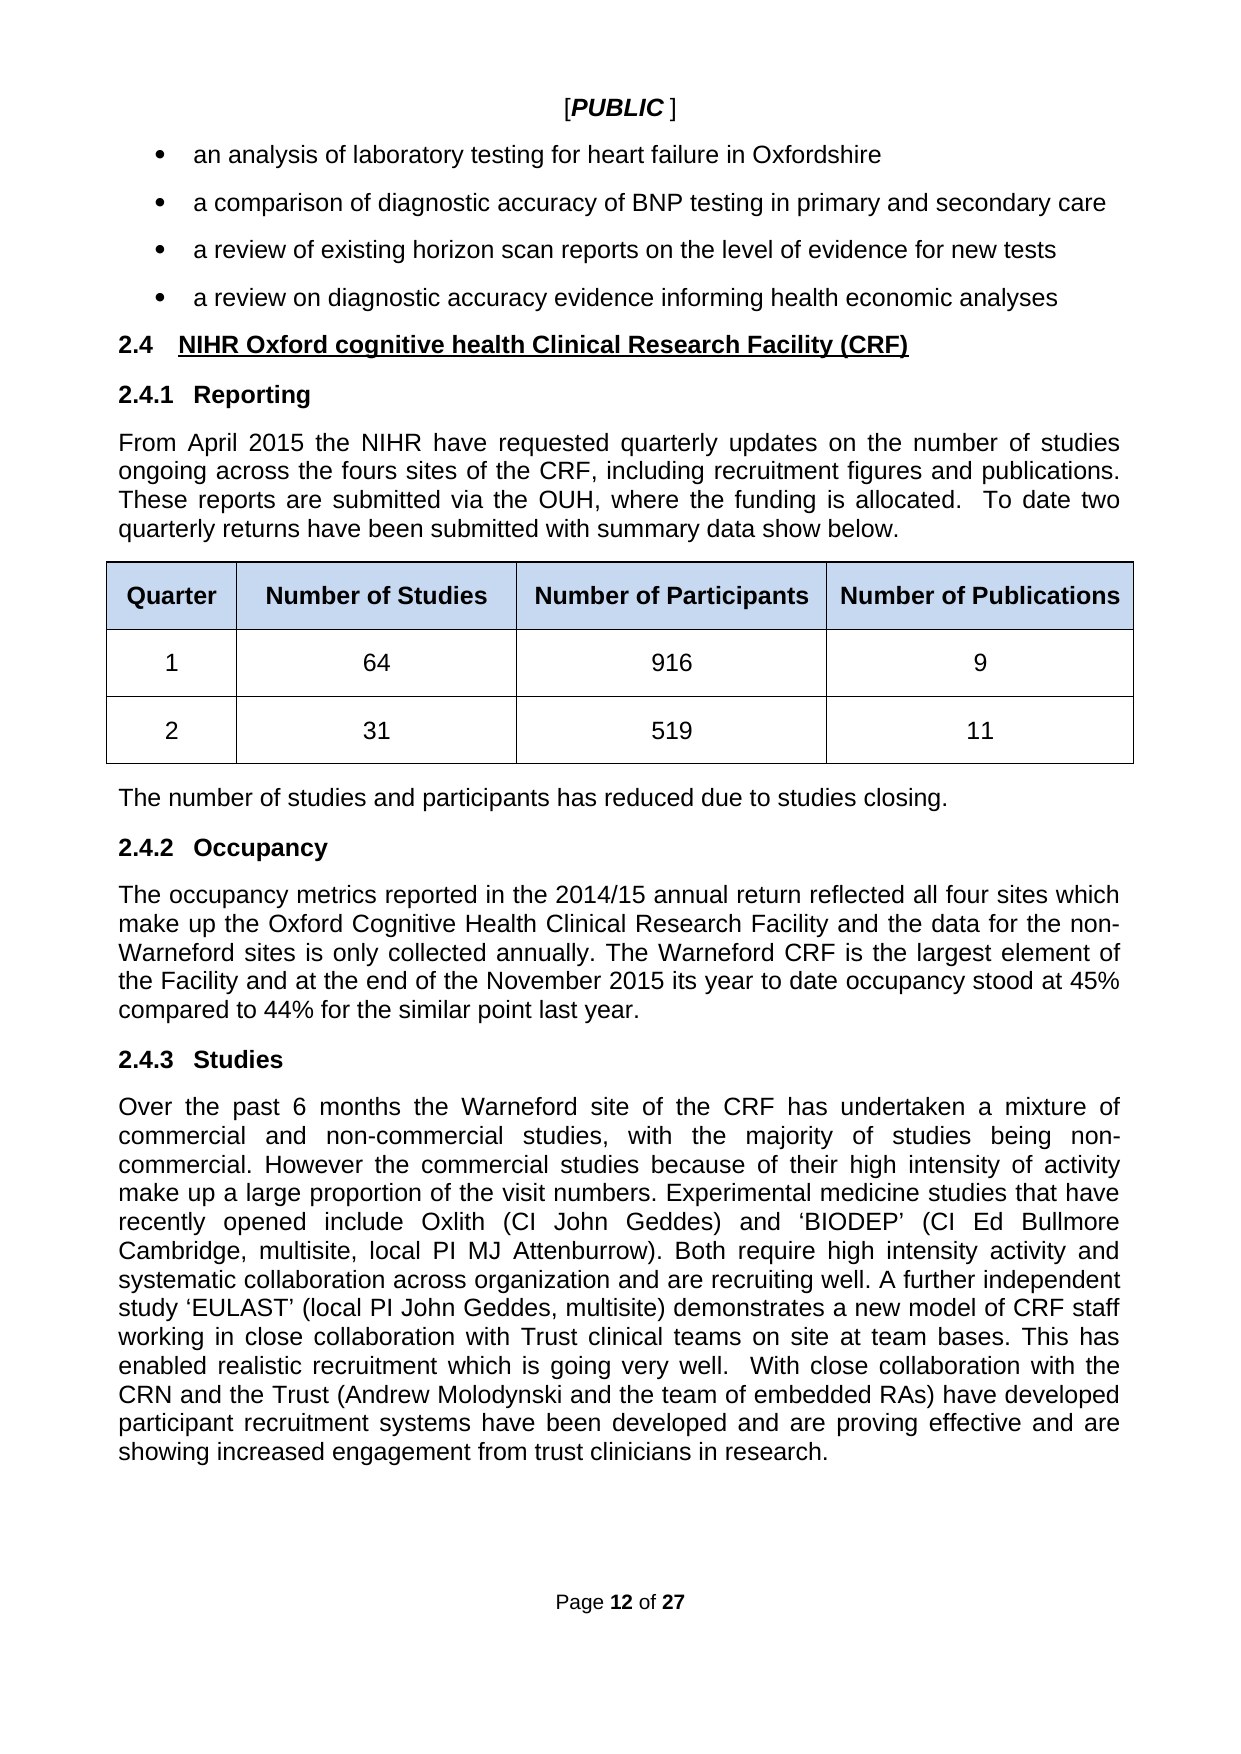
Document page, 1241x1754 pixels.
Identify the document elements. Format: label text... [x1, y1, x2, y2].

subtitle NIHR Oxford cognitive health Clinical Research Facility (CRF) [118, 331, 1122, 359]
table_cell 11 [827, 697, 1133, 763]
subtitle Studies [118, 1045, 1122, 1073]
table_header Number of Publications [827, 563, 1133, 629]
list an analysis of laboratory testing for heart failure in Oxfordshire [156, 140, 1122, 169]
list a comparison of diagnostic accuracy of BNP testing in primary and secondary care [156, 188, 1122, 217]
table_cell 9 [827, 630, 1133, 696]
text From April 2015 the NIHR have requested quarterly updates on the number of studies ongoing across the fours sites of the CRF, including recruitment figures and publications. These reports are submitted via the OUH, where the funding is allocated. To date two quarterly returns have been submitted with summary data show below. [118, 428, 1122, 543]
list a review on diagnostic accuracy evidence informing health economic analyses [156, 283, 1122, 312]
table_header Number of Participants [517, 563, 826, 629]
table_header Number of Studies [237, 563, 516, 629]
table_cell 1 [107, 630, 236, 696]
table_cell 916 [517, 630, 826, 696]
subtitle Occupancy [118, 833, 1122, 861]
table_cell 31 [237, 697, 516, 763]
table_cell 64 [237, 630, 516, 696]
table_cell 519 [517, 697, 826, 763]
list a review of existing horizon scan reports on the level of evidence for new tests [156, 235, 1122, 264]
table_header Quarter [107, 563, 236, 629]
text The number of studies and participants has reduced due to studies closing. [118, 783, 1122, 812]
table_cell 2 [107, 697, 236, 763]
text The occupancy metrics reported in the 2014/15 annual return reflected all four sites which make up the Oxford Cognitive Health Clinical Research Facility and the data for the non-Warneford sites is only collected annually. The Warneford CRF is the largest element of the Facility and at the end of the November 2015 its year to date occupancy stood at 45% compared to 44% for the similar point last year. [118, 880, 1122, 1024]
subtitle Reporting [118, 380, 1122, 409]
text Over the past 6 months the Warneford site of the CRF has undertaken a mixture of commercial and non-commercial studies, with the majority of studies being non-commercial. However the commercial studies because of their high intensity of activity make up a large proportion of the visit numbers. Experimental medicine studies that have recently opened include Oxlith (CI John Geddes) and ‘BIODEP’ (CI Ed Bullmore Cambridge, multisite, local PI MJ Attenburrow). Both require high intensity activity and systematic collaboration across organization and are recruiting well. A further independent study ‘EULAST’ (local PI John Geddes, multisite) demonstrates a new model of CRF staff working in close collaboration with Trust clinical teams on site at team bases. This has enabled realistic recruitment which is going very well. With close collaboration with the CRN and the Trust (Andrew Molodynski and the team of embedded RAs) have developed participant recruitment systems have been developed and are proving effective and are showing increased engagement from trust clinicians in research. [118, 1092, 1122, 1466]
